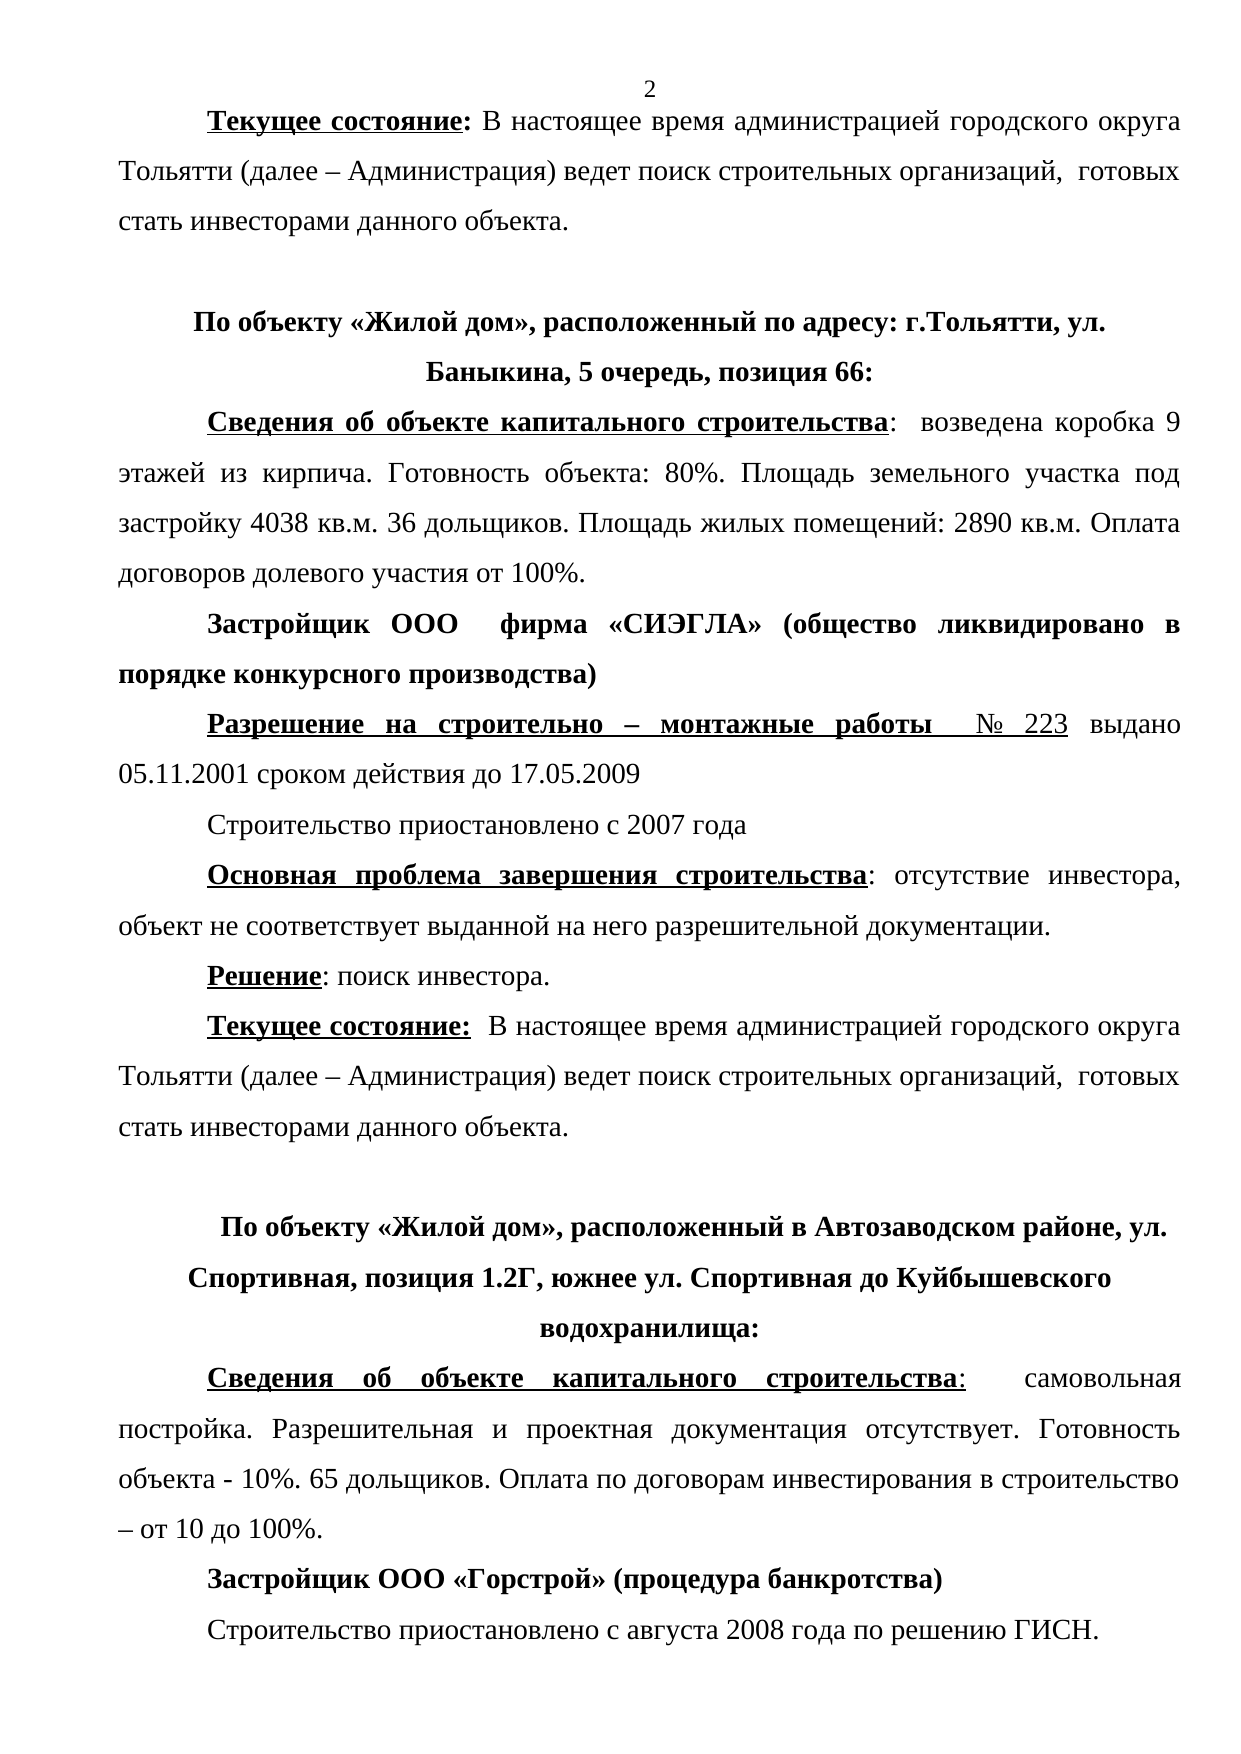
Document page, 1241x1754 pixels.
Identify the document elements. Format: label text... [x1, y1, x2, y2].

text Текущее состояние: В настоящее время администрацией городского округа Тольятти (далее – Администрация) ведет поиск строительных организаций, готовых стать инвесторами данного объекта. [118, 1008, 1181, 1142]
text Текущее состояние: В настоящее время администрацией городского округа Тольятти (далее – Администрация) ведет поиск строительных организаций, готовых стать инвесторами данного объекта. [118, 103, 1181, 237]
text По объекту «Жилой дом», расположенный в Автозаводском районе, ул. Спортивная, позиция 1.2Г, южнее ул. Спортивная до Куйбышевского водохранилища: [118, 1209, 1181, 1344]
text Застройщик ООО «Горстрой» (процедура банкротства) [118, 1562, 1181, 1595]
text Застройщик ООО фирма «СИЭГЛА» (общество ликвидировано в порядке конкурсного производства) [118, 606, 1181, 689]
text По объекту «Жилой дом», расположенный по адресу: г.Тольятти, ул. Баныкина, 5 очередь, позиция 66: [118, 304, 1181, 388]
text Сведения об объекте капитального строительства: самовольная постройка. Разрешительная и проектная документация отсутствует. Готовность объекта - 10%. 65 дольщиков. Оплата по договорам инвестирования в строительство – от 10 до 100%. [118, 1360, 1181, 1545]
text Сведения об объекте капитального строительства: возведена коробка 9 этажей из кирпича. Готовность объекта: 80%. Площадь земельного участка под застройку 4038 кв.м. 36 дольщиков. Площадь жилых помещений: 2890 кв.м. Оплата договоров долевого участия от 100%. [118, 404, 1181, 589]
text Разрешение на строительно – монтажные работы № 223 выдано 05.11.2001 сроком действия до 17.05.2009 [118, 706, 1181, 790]
text Строительство приостановлено с 2007 года [118, 807, 1181, 841]
text Строительство приостановлено с августа 2008 года по решению ГИСН. [118, 1612, 1181, 1646]
text Основная проблема завершения строительства: отсутствие инвестора, объект не соответствует выданной на него разрешительной документации. [118, 857, 1181, 941]
text Решение: поиск инвестора. [118, 958, 1181, 991]
